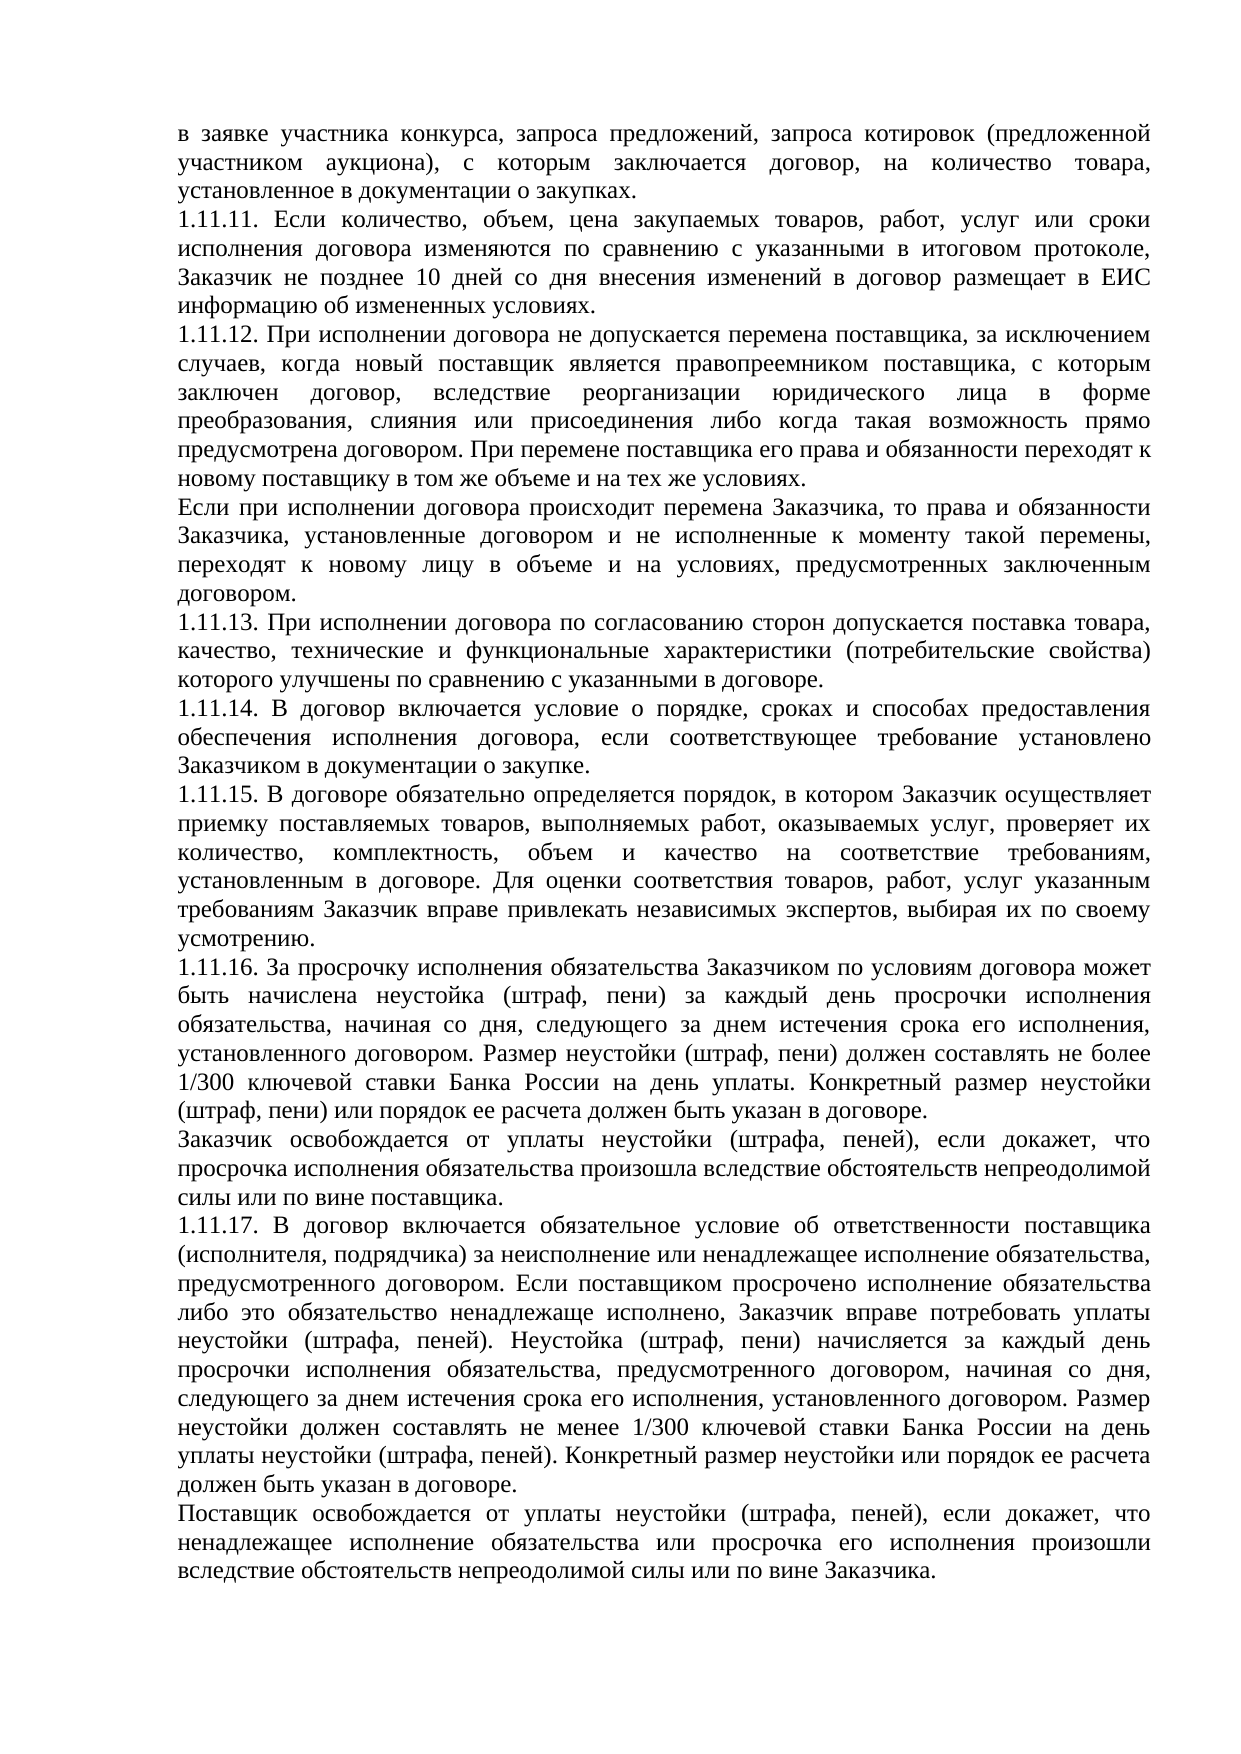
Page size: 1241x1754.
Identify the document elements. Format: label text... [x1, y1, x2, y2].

text 1.11.16. За просрочку исполнения обязательства Заказчиком по условиям договора может быть начислена неустойка (штраф, пени) за каждый день просрочки исполнения обязательства, начиная со дня, следующего за днем истечения срока его исполнения, установленного договором. Размер неустойки (штраф, пени) должен составлять не более 1/300 ключевой ставки Банка России на день уплаты. Конкретный размер неустойки (штраф, пени) или порядок ее расчета должен быть указан в договоре. [177, 952, 1152, 1124]
text Заказчик освобождается от уплаты неустойки (штрафа, пеней), если докажет, что просрочка исполнения обязательства произошла вследствие обстоятельств непреодолимой силы или по вине поставщика. [177, 1124, 1152, 1211]
text 1.11.14. В договор включается условие о порядке, сроках и способах предоставления обеспечения исполнения договора, если соответствующее требование установлено Заказчиком в документации о закупке. [177, 693, 1152, 779]
text 1.11.13. При исполнении договора по согласованию сторон допускается поставка товара, качество, технические и функциональные характеристики (потребительские свойства) которого улучшены по сравнению с указанными в договоре. [177, 607, 1152, 693]
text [177, 118, 1152, 204]
text 1.11.15. В договоре обязательно определяется порядок, в котором Заказчик осуществляет приемку поставляемых товаров, выполняемых работ, оказываемых услуг, проверяет их количество, комплектность, объем и качество на соответствие требованиям, установленным в договоре. Для оценки соответствия товаров, работ, услуг указанным требованиям Заказчик вправе привлекать независимых экспертов, выбирая их по своему усмотрению. [177, 779, 1152, 952]
text 1.11.17. В договор включается обязательное условие об ответственности поставщика (исполнителя, подрядчика) за неисполнение или ненадлежащее исполнение обязательства, предусмотренного договором. Если поставщиком просрочено исполнение обязательства либо это обязательство ненадлежаще исполнено, Заказчик вправе потребовать уплаты неустойки (штрафа, пеней). Неустойка (штраф, пени) начисляется за каждый день просрочки исполнения обязательства, предусмотренного договором, начиная со дня, следующего за днем истечения срока его исполнения, установленного договором. Размер неустойки должен составлять не менее 1/300 ключевой ставки Банка России на день уплаты неустойки (штрафа, пеней). Конкретный размер неустойки или порядок ее расчета должен быть указан в договоре. [177, 1211, 1152, 1498]
text 1.11.12. При исполнении договора не допускается перемена поставщика, за исключением случаев, когда новый поставщик является правопреемником поставщика, с которым заключен договор, вследствие реорганизации юридического лица в форме преобразования, слияния или присоединения либо когда такая возможность прямо предусмотрена договором. При перемене поставщика его права и обязанности переходят к новому поставщику в том же объеме и на тех же условиях. [177, 319, 1152, 492]
text Поставщик освобождается от уплаты неустойки (штрафа, пеней), если докажет, что ненадлежащее исполнение обязательства или просрочка его исполнения произошли вследствие обстоятельств непреодолимой силы или по вине Заказчика. [177, 1498, 1152, 1584]
text Если при исполнении договора происходит перемена Заказчика, то права и обязанности Заказчика, установленные договором и не исполненные к моменту такой перемены, переходят к новому лицу в объеме и на условиях, предусмотренных заключенным договором. [177, 492, 1152, 607]
text 1.11.11. Если количество, объем, цена закупаемых товаров, работ, услуг или сроки исполнения договора изменяются по сравнению с указанными в итоговом протоколе, Заказчик не позднее 10 дней со дня внесения изменений в договор размещает в ЕИС информацию об измененных условиях. [177, 204, 1152, 319]
